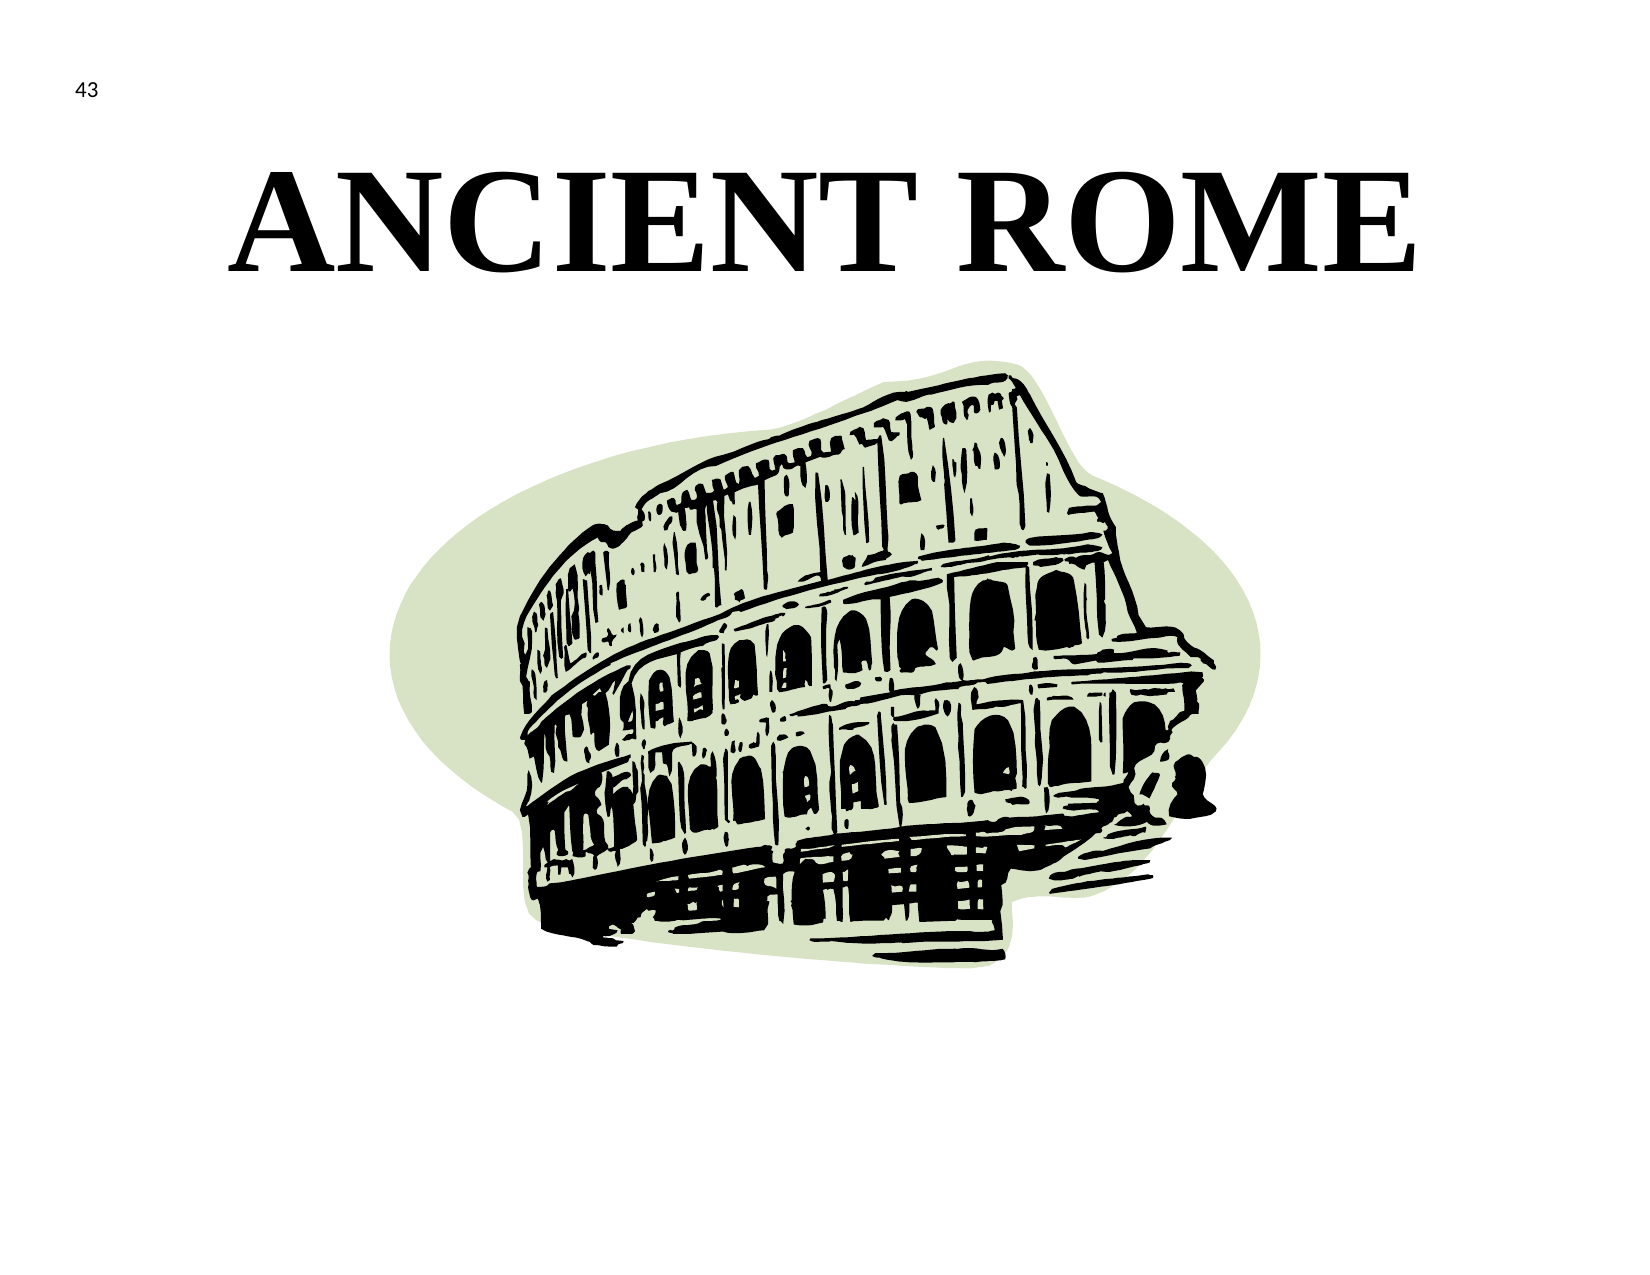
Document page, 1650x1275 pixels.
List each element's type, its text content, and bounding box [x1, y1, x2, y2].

text ANCIENT ROME [75, 131, 1575, 303]
